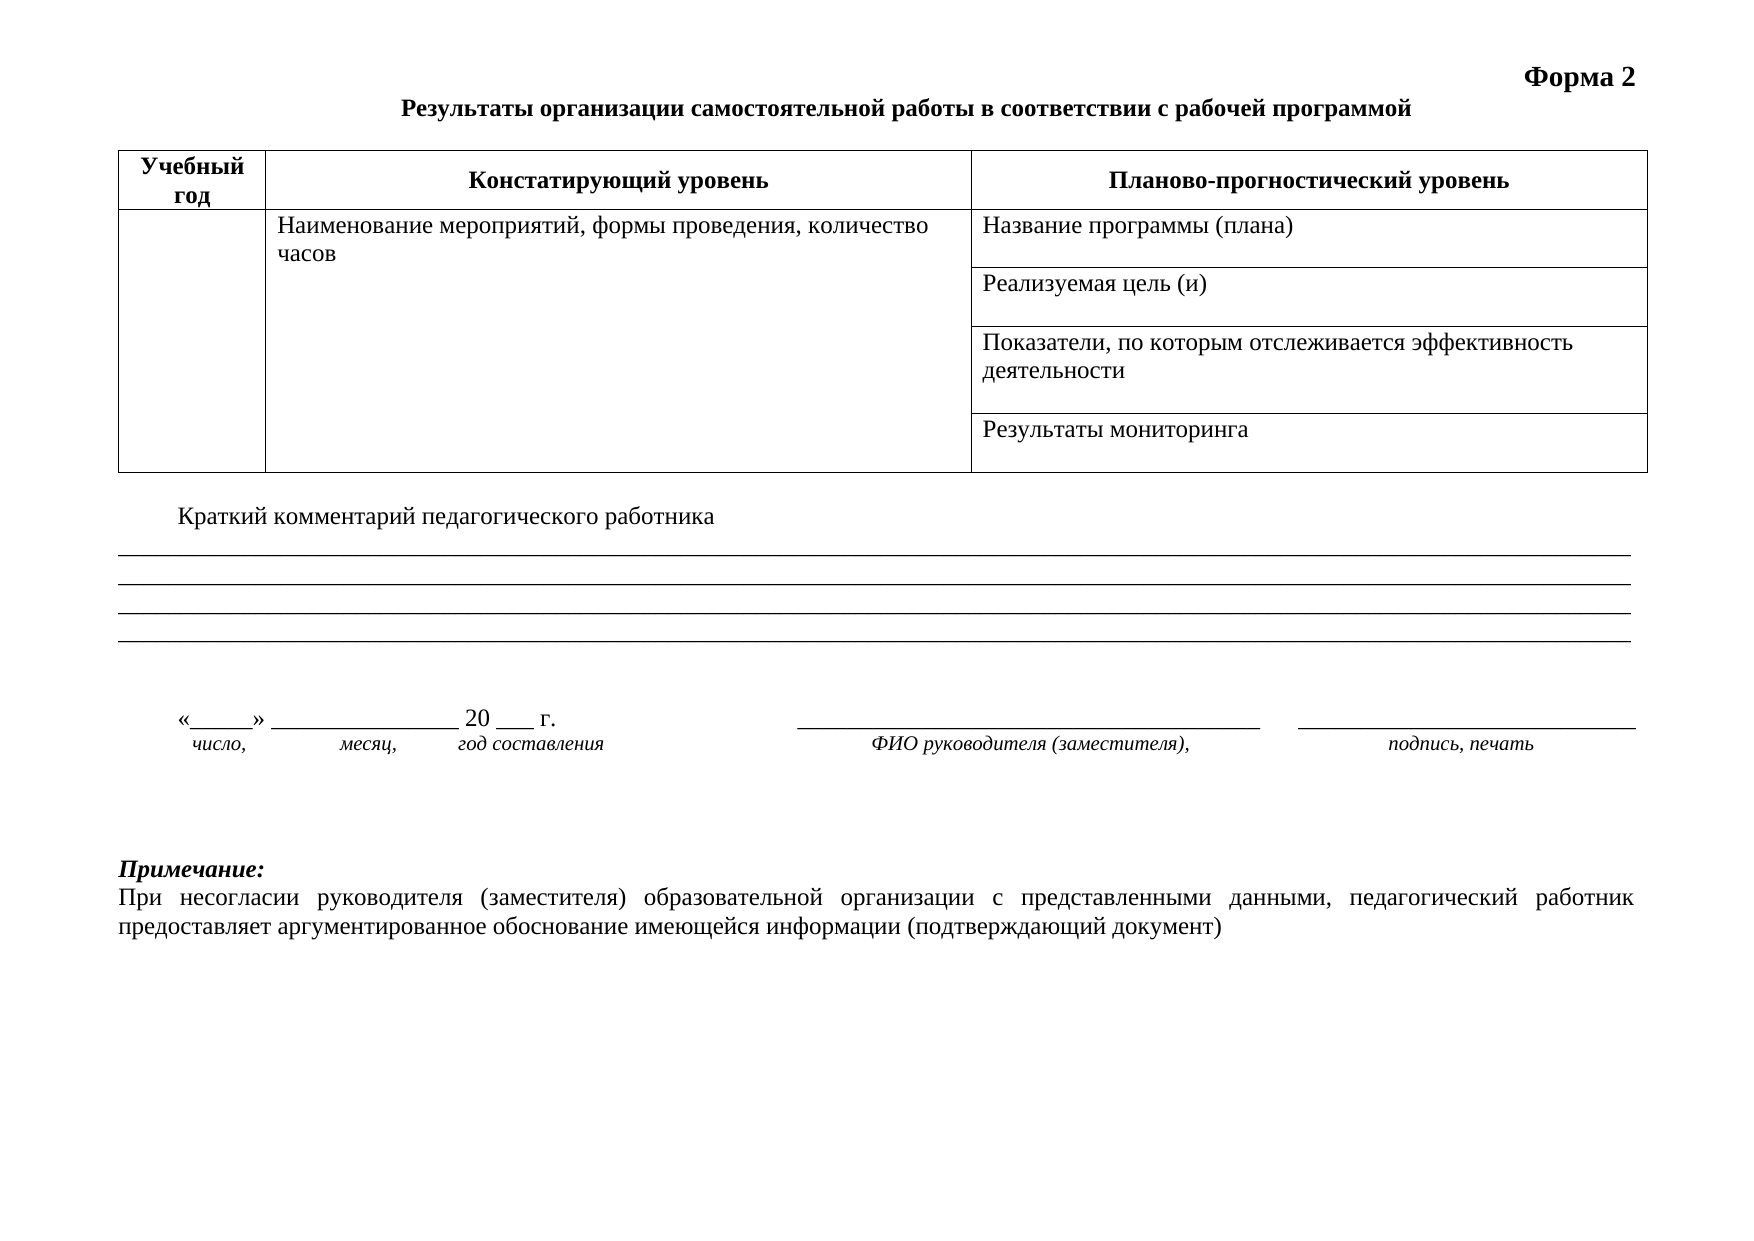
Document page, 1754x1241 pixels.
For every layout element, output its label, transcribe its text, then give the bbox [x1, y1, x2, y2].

table_cell Название программы (плана) [972, 210, 1647, 267]
text Форма 2 [118, 59, 1636, 93]
text _________________________________________________________________________________________________________________________ [118, 616, 1636, 645]
table_cell Показатели, по которым отслеживается эффективность деятельности [972, 327, 1647, 413]
table_cell [119, 210, 265, 472]
table_header Планово-прогностический уровень [972, 151, 1647, 209]
table_cell Результаты мониторинга [972, 414, 1647, 472]
text «_____» _______________ 20 ___ г. _____________________________________ ___________________________ [118, 703, 1636, 731]
text Примечание: [118, 854, 1636, 882]
text число, месяц, год составления ФИО руководителя (заместителя), подпись, печать [118, 731, 1636, 755]
table_header Учебный год [119, 151, 265, 209]
text При несогласии руководителя (заместителя) образовательной организации с представленными данными, педагогический работник предоставляет аргументированное обоснование имеющейся информации (подтверждающий документ) [118, 882, 1636, 940]
table_header Констатирующий уровень [266, 151, 971, 209]
text Краткий комментарий педагогического работника ___________________________________________________________________________________________________________________________________________________________________________________________________________________________________________________________________________________________________________________________________________________________________________ [118, 501, 1636, 616]
table_cell Наименование мероприятий, формы проведения, количество часов [266, 210, 971, 472]
text Результаты организации самостоятельной работы в соответствии с рабочей программой [118, 93, 1636, 121]
table_cell Реализуемая цель (и) [972, 268, 1647, 326]
